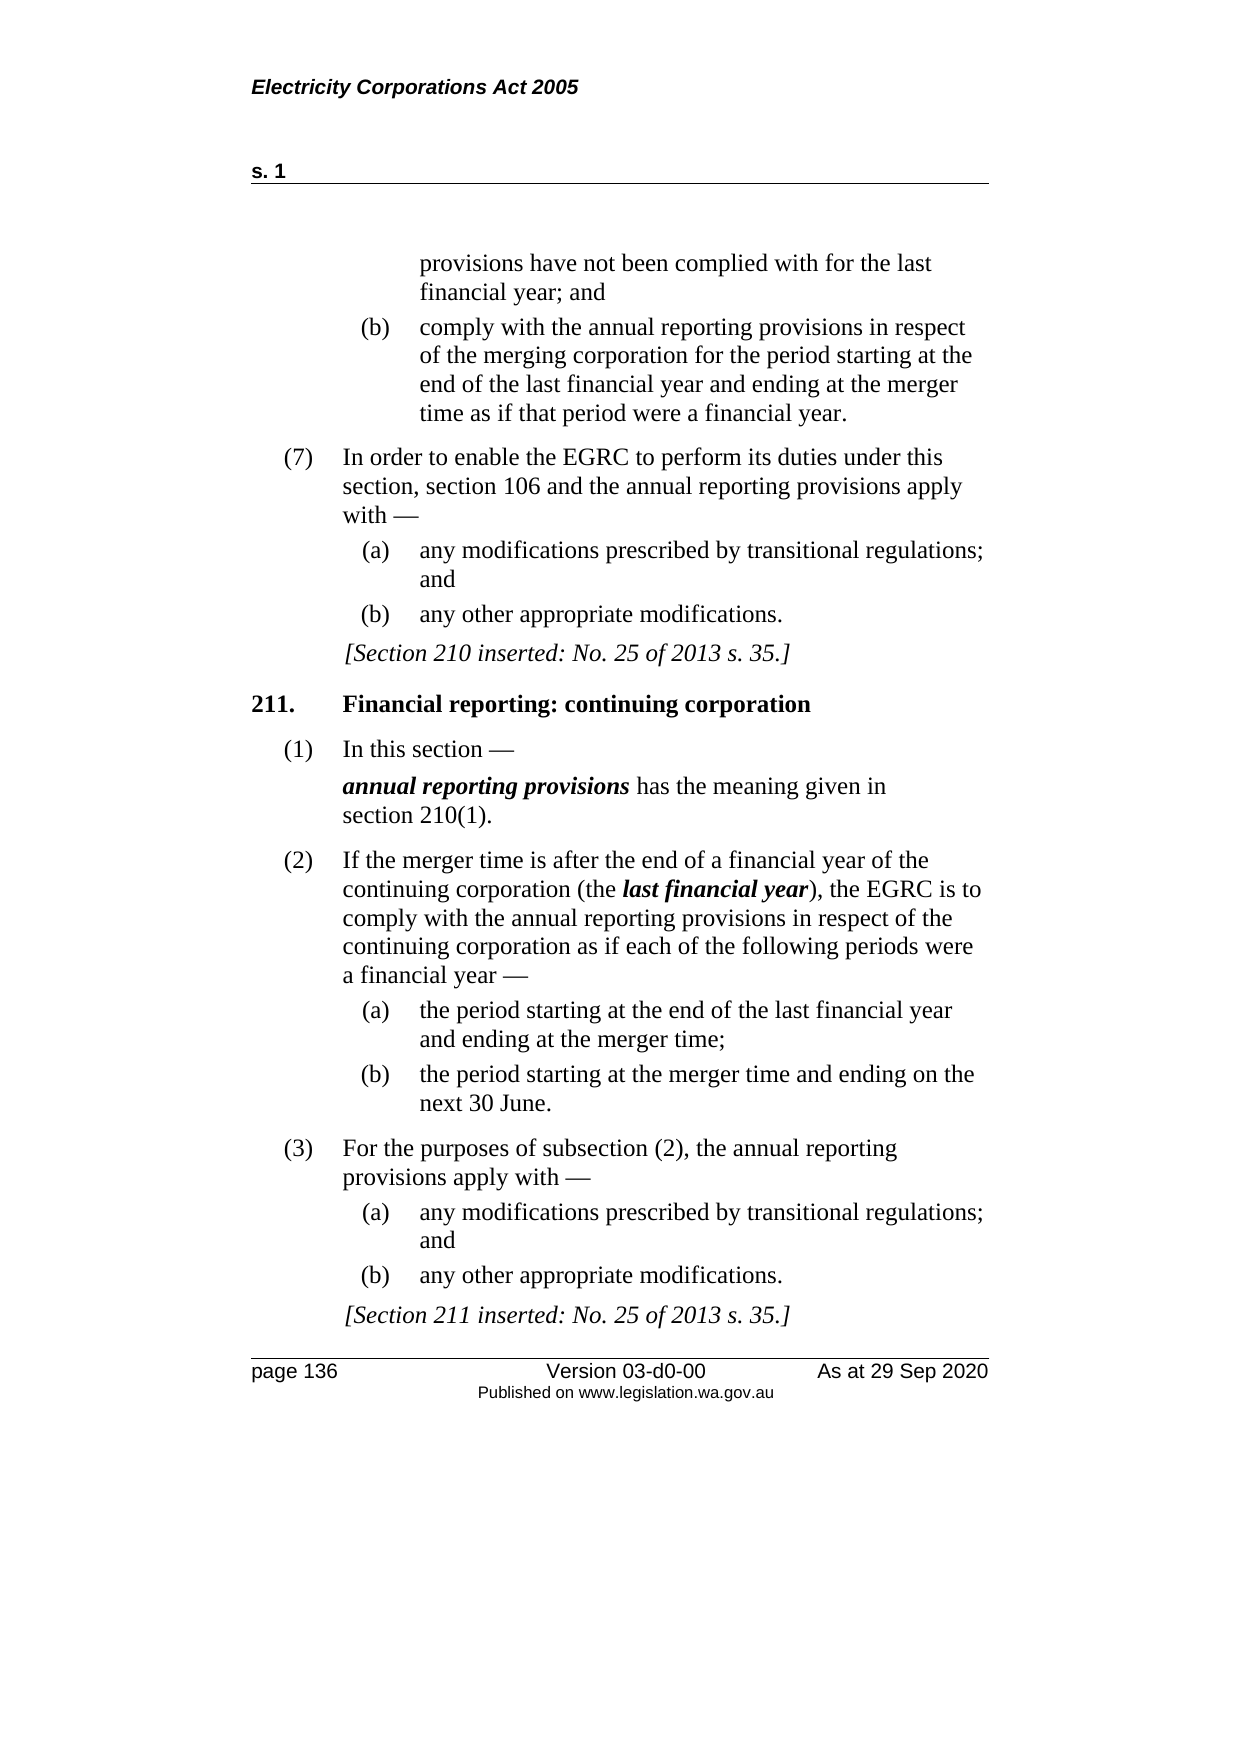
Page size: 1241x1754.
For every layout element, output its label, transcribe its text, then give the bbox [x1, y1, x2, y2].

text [251, 248, 989, 306]
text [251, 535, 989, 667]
text (b) comply with the annual reporting provisions in respect of the merging corporation for the period starting at the end of the last financial year and ending at the merger time as if that period were a financial year. [251, 312, 989, 427]
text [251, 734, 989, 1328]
text (7) In order to enable the EGRC to perform its duties under this section, section 106 and the annual reporting provisions apply with — [251, 442, 989, 529]
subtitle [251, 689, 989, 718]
